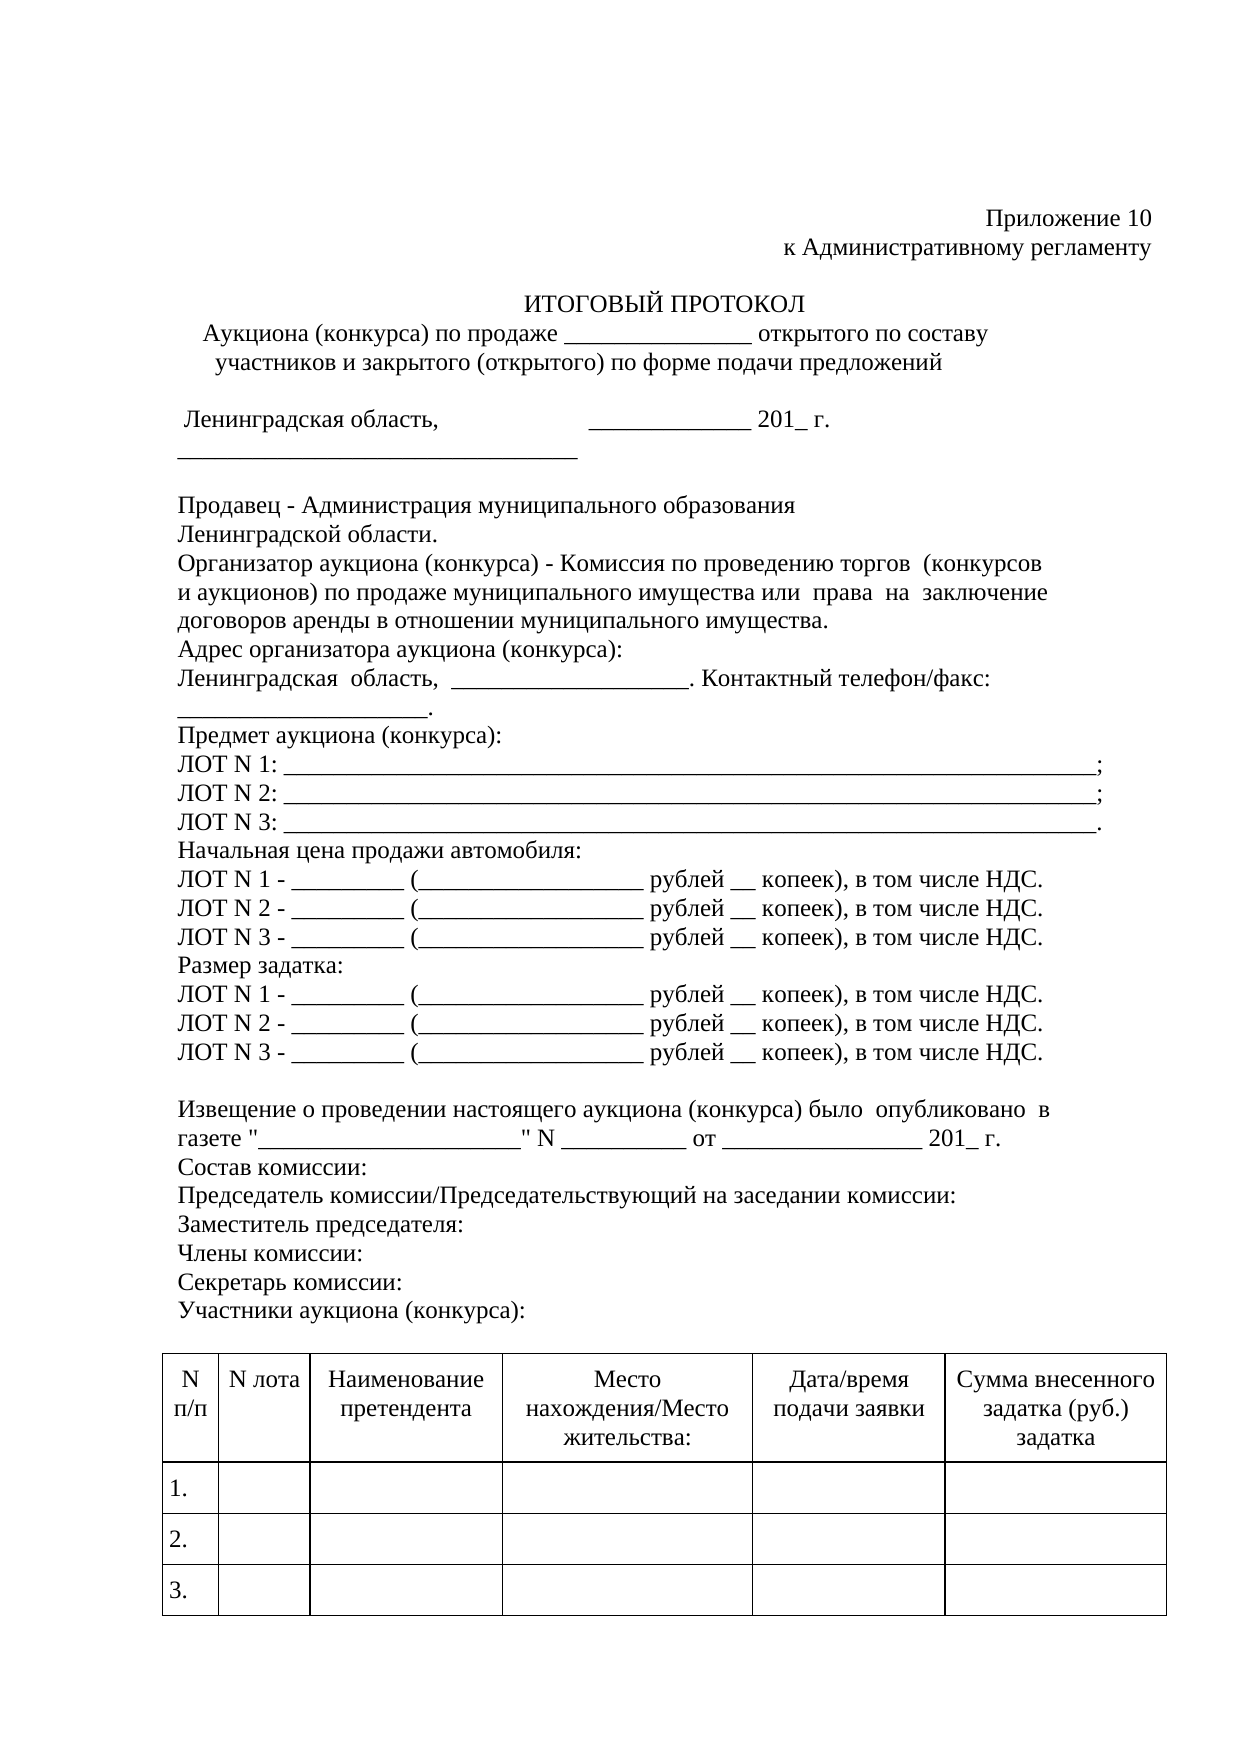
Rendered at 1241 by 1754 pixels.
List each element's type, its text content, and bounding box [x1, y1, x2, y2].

table_header Место нахождения/Место жительства: [503, 1354, 752, 1461]
table_cell [753, 1565, 944, 1614]
table_cell [311, 1565, 502, 1614]
text Председатель комиссии/Председательствующий на заседании комиссии: [177, 1180, 1152, 1209]
table_header N п/п [163, 1354, 218, 1461]
text ИТОГОВЫЙ ПРОТОКОЛ [177, 289, 1152, 318]
text Ленинградской области. [177, 519, 1152, 548]
table_header Наименование претендента [311, 1354, 502, 1461]
text ЛОТ N 1: _________________________________________________________________; [177, 749, 1152, 778]
text Извещение о проведении настоящего аукциона (конкурса) было опубликовано в [177, 1094, 1152, 1123]
text Размер задатка: [177, 950, 1152, 979]
table_header N лота [219, 1354, 309, 1461]
table_cell [503, 1463, 752, 1512]
text договоров аренды в отношении муниципального имущества. [177, 605, 1152, 634]
table_header Сумма внесенного задатка (руб.) задатка [946, 1354, 1166, 1461]
text Продавец - Администрация муниципального образования [177, 490, 1152, 519]
table_cell 2. [163, 1514, 218, 1563]
table_cell [311, 1514, 502, 1563]
text Аукциона (конкурса) по продаже _______________ открытого по составу [177, 318, 1152, 347]
table_cell 1. [163, 1463, 218, 1512]
table_cell [219, 1565, 309, 1614]
text ЛОТ N 2 - _________ (__________________ рублей __ копеек), в том числе НДС. [177, 1008, 1152, 1037]
text ЛОТ N 2: _________________________________________________________________; [177, 778, 1152, 807]
text Ленинградская область, ___________________. Контактный телефон/факс: ____________________. [177, 663, 1152, 720]
text ЛОТ N 3: _________________________________________________________________. [177, 807, 1152, 835]
text Состав комиссии: [177, 1152, 1152, 1180]
text Предмет аукциона (конкурса): [177, 720, 1152, 749]
table_header Дата/время подачи заявки [753, 1354, 944, 1461]
table_cell [753, 1514, 944, 1563]
text ЛОТ N 1 - _________ (__________________ рублей __ копеек), в том числе НДС. [177, 979, 1152, 1008]
text Члены комиссии: [177, 1238, 1152, 1267]
text ЛОТ N 2 - _________ (__________________ рублей __ копеек), в том числе НДС. [177, 893, 1152, 922]
text ЛОТ N 1 - _________ (__________________ рублей __ копеек), в том числе НДС. [177, 864, 1152, 893]
text Приложение 10 [177, 203, 1152, 232]
text и аукционов) по продаже муниципального имущества или права на заключение [177, 577, 1152, 605]
text участников и закрытого (открытого) по форме подачи предложений [177, 347, 1152, 375]
text к Административному регламенту [177, 232, 1152, 260]
text Адрес организатора аукциона (конкурса): [177, 634, 1152, 663]
table_cell [946, 1565, 1166, 1614]
text Участники аукциона (конкурса): [177, 1295, 1152, 1324]
text газете "_____________________" N __________ от ________________ 201_ г. [177, 1123, 1152, 1152]
text ЛОТ N 3 - _________ (__________________ рублей __ копеек), в том числе НДС. [177, 922, 1152, 950]
table_cell [946, 1463, 1166, 1512]
text Организатор аукциона (конкурса) - Комиссия по проведению торгов (конкурсов [177, 548, 1152, 577]
text Ленинградская область, _____________ 201_ г. [177, 404, 1152, 433]
table_cell [311, 1463, 502, 1512]
table_cell [503, 1514, 752, 1563]
table_cell [946, 1514, 1166, 1563]
text Начальная цена продажи автомобиля: [177, 835, 1152, 864]
text ________________________________ [177, 433, 1152, 462]
text ЛОТ N 3 - _________ (__________________ рублей __ копеек), в том числе НДС. [177, 1037, 1152, 1065]
table_cell [219, 1463, 309, 1512]
table_cell 3. [163, 1565, 218, 1614]
table_cell [503, 1565, 752, 1614]
text Заместитель председателя: [177, 1209, 1152, 1238]
table_cell [219, 1514, 309, 1563]
table_cell [753, 1463, 944, 1512]
text Секретарь комиссии: [177, 1267, 1152, 1295]
